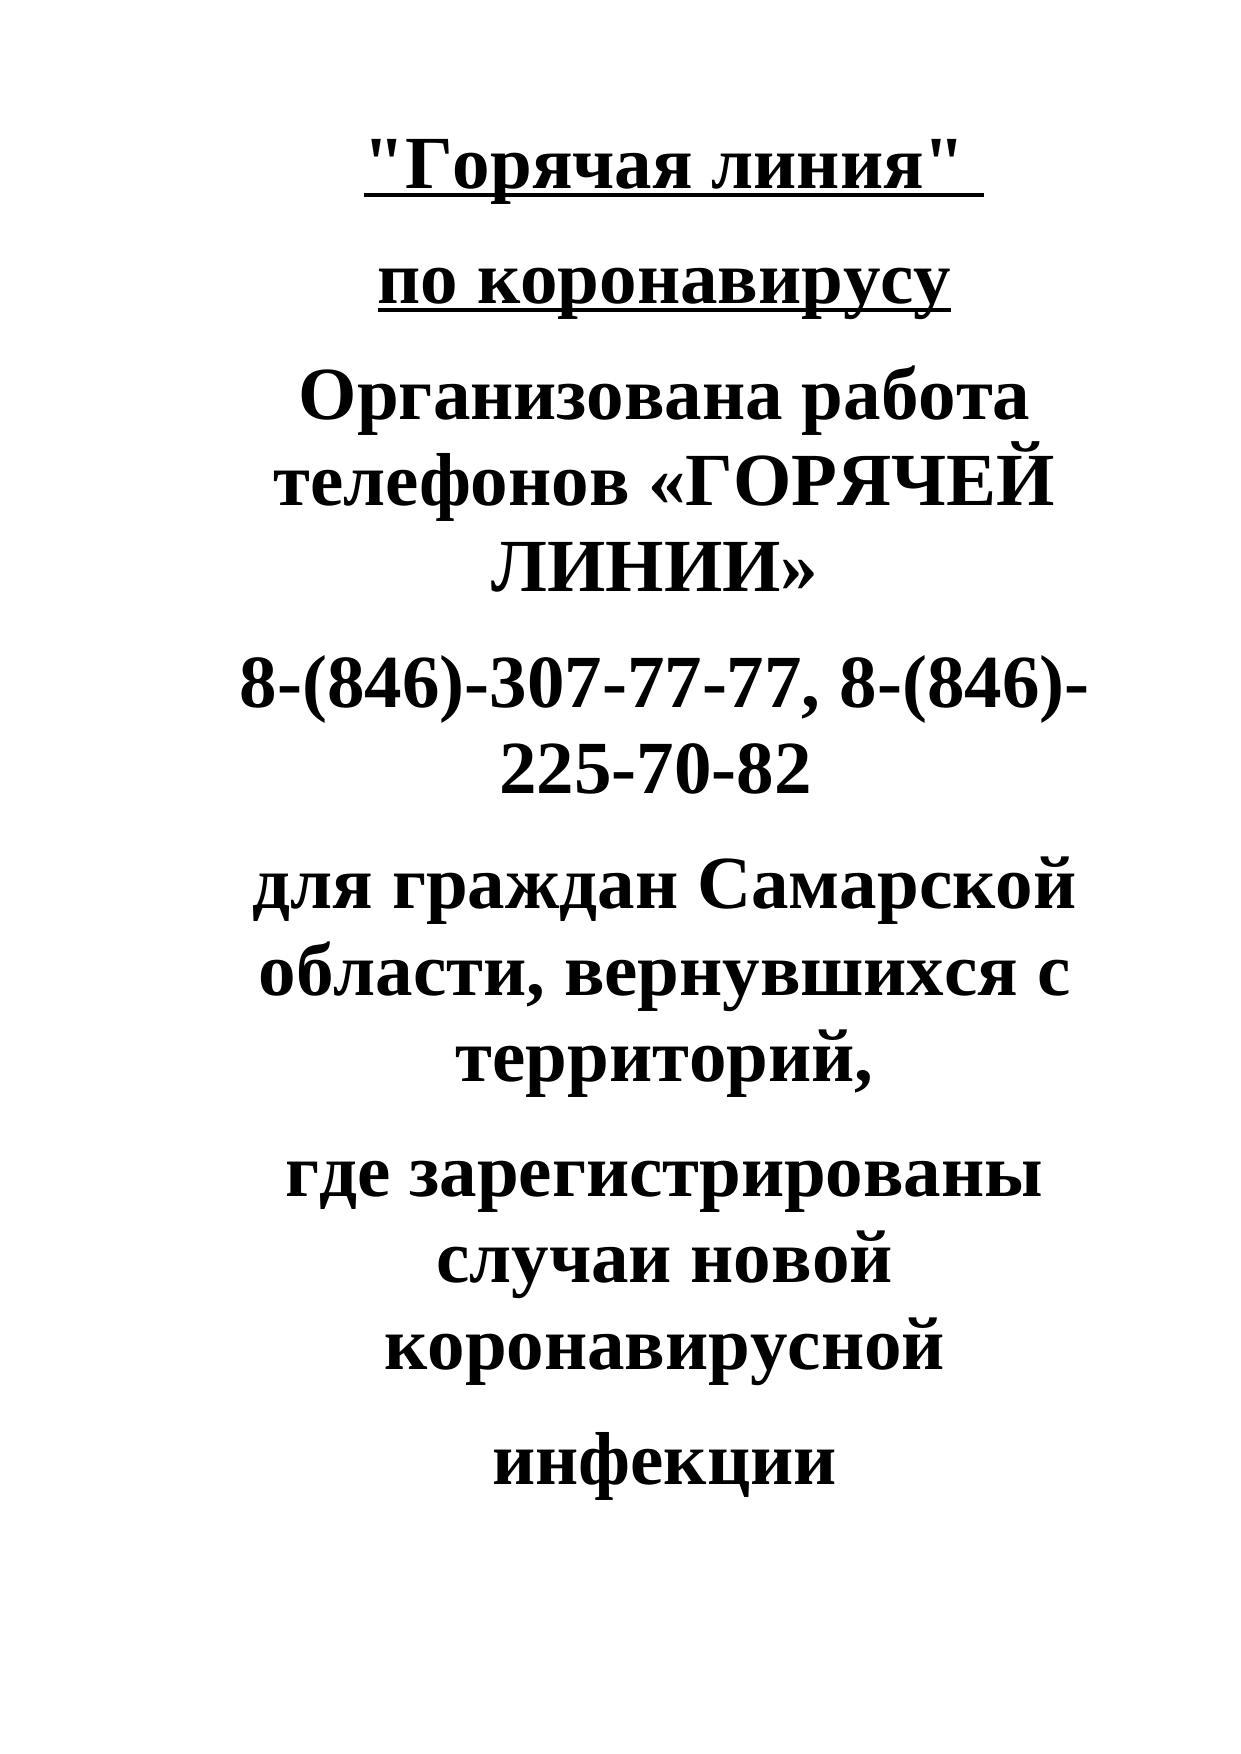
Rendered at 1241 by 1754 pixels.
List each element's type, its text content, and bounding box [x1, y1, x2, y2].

text 8-(846)-307-77-77, 8-(846)-225-70-82 [177, 637, 1152, 809]
text "Горячая линия" [177, 118, 1152, 204]
text Организована работа телефонов «ГОРЯЧЕЙ ЛИНИИ» [177, 349, 1152, 608]
text для граждан Самарской области, вернувшихся с территорий, [177, 838, 1152, 1097]
text инфекции [177, 1414, 1152, 1501]
text где зарегистрированы случаи новой коронавирусной [177, 1126, 1152, 1385]
text по коронавирусу [177, 233, 1152, 320]
